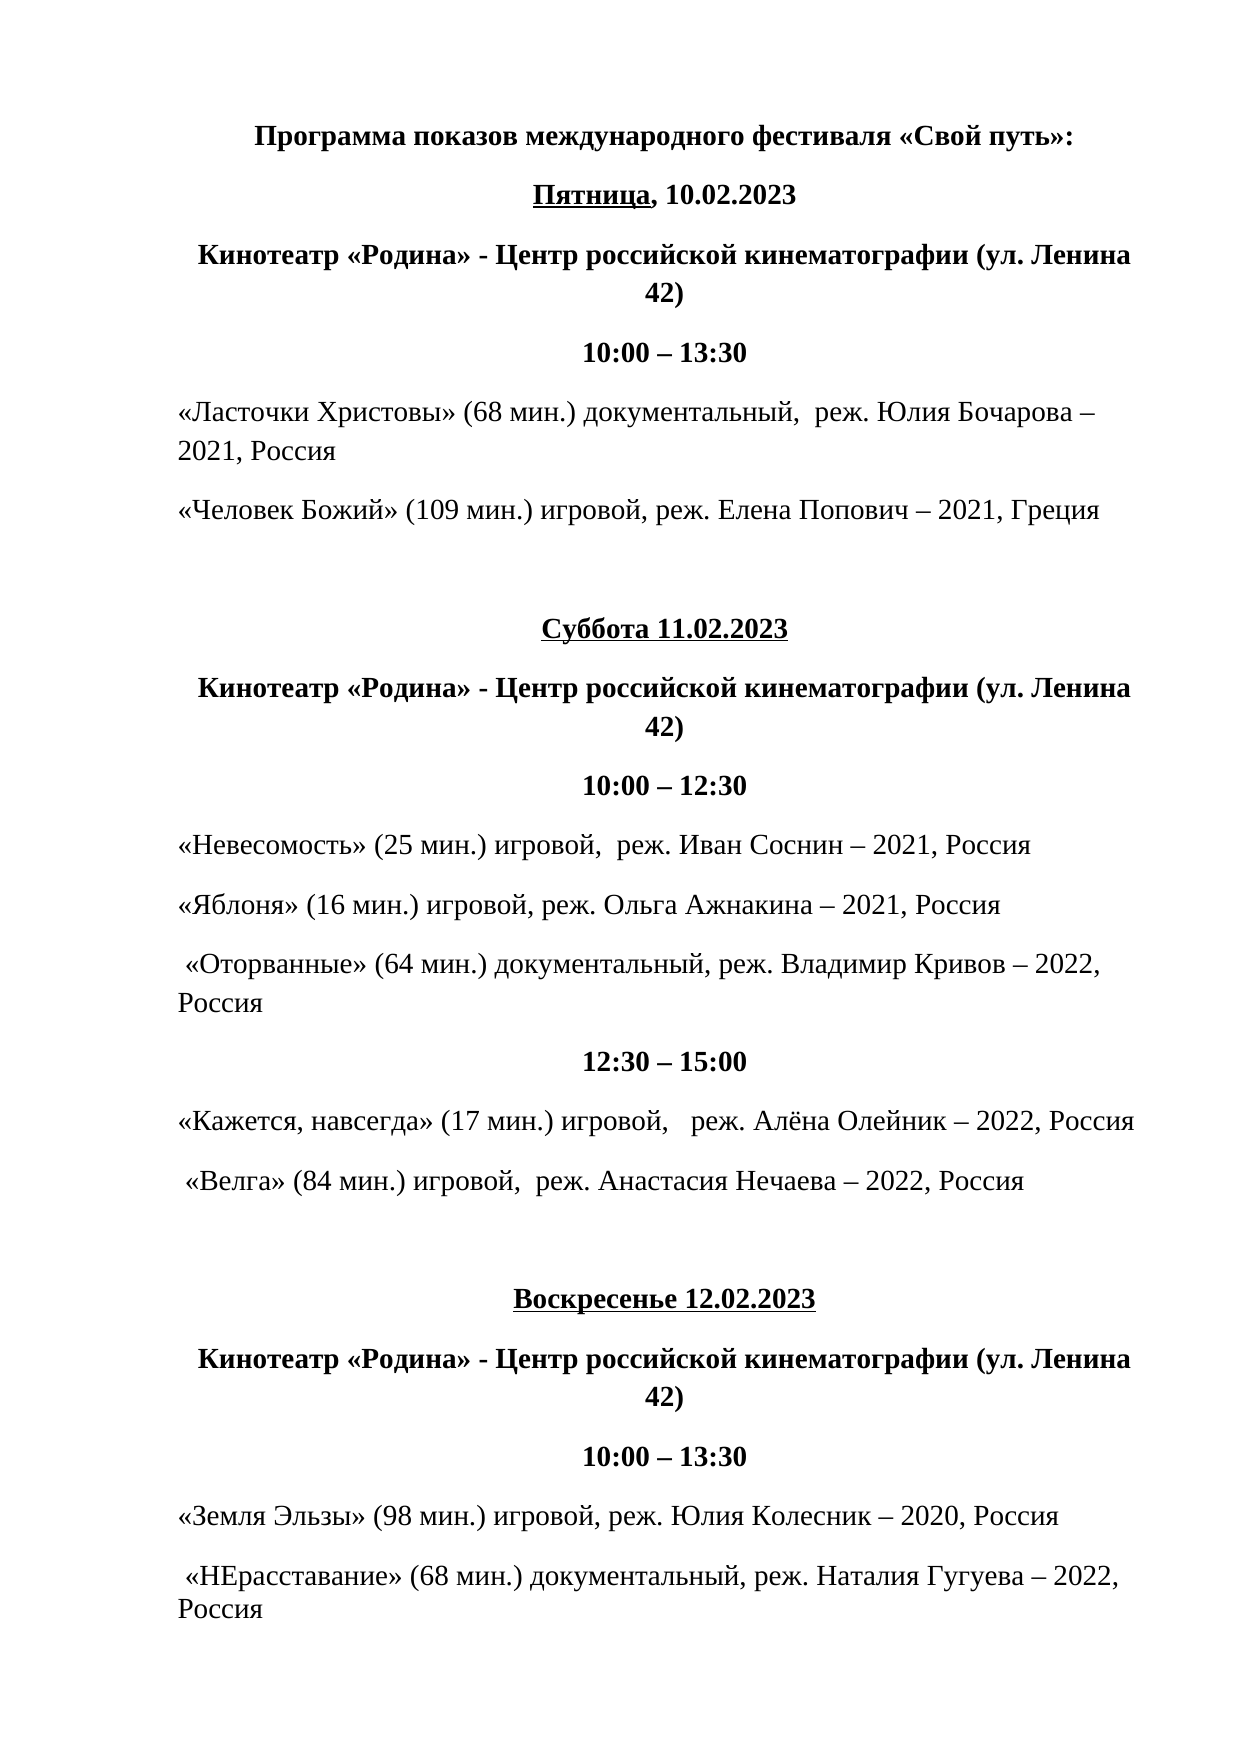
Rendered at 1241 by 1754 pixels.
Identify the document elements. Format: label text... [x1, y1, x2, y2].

text 10:00 – 13:30 [177, 1439, 1152, 1472]
text Суббота 11.02.2023 [177, 611, 1152, 644]
text «Яблоня» (16 мин.) игровой, реж. Ольга Ажнакина – 2021, Россия [177, 887, 1152, 920]
text «Оторванные» (64 мин.) документальный, реж. Владимир Кривов – 2022, Россия [177, 946, 1152, 1018]
text Кинотеатр «Родина» - Центр российской кинематографии (ул. Ленина 42) [177, 1341, 1152, 1413]
text Кинотеатр «Родина» - Центр российской кинематографии (ул. Ленина 42) [177, 237, 1152, 309]
text «Невесомость» (25 мин.) игровой, реж. Иван Соснин – 2021, Россия [177, 827, 1152, 861]
text Программа показов международного фестиваля «Свой путь»: [177, 118, 1152, 152]
text Кинотеатр «Родина» - Центр российской кинематографии (ул. Ленина 42) [177, 670, 1152, 742]
text Пятница, 10.02.2023 [177, 177, 1152, 211]
text 10:00 – 12:30 [177, 768, 1152, 802]
text «НЕрасставание» (68 мин.) документальный, реж. Наталия Гугуева – 2022, Россия [177, 1558, 1152, 1625]
text 12:30 – 15:00 [177, 1044, 1152, 1078]
text «Ласточки Христовы» (68 мин.) документальный, реж. Юлия Бочарова – 2021, Россия [177, 394, 1152, 466]
text «Велга» (84 мин.) игровой, реж. Анастасия Нечаева – 2022, Россия [177, 1163, 1152, 1196]
text «Кажется, навсегда» (17 мин.) игровой, реж. Алёна Олейник – 2022, Россия [177, 1103, 1152, 1137]
text Воскресенье 12.02.2023 [177, 1282, 1152, 1315]
text «Человек Божий» (109 мин.) игровой, реж. Елена Попович – 2021, Греция [177, 492, 1152, 526]
text 10:00 – 13:30 [177, 335, 1152, 368]
text «Земля Эльзы» (98 мин.) игровой, реж. Юлия Колесник – 2020, Россия [177, 1498, 1152, 1532]
